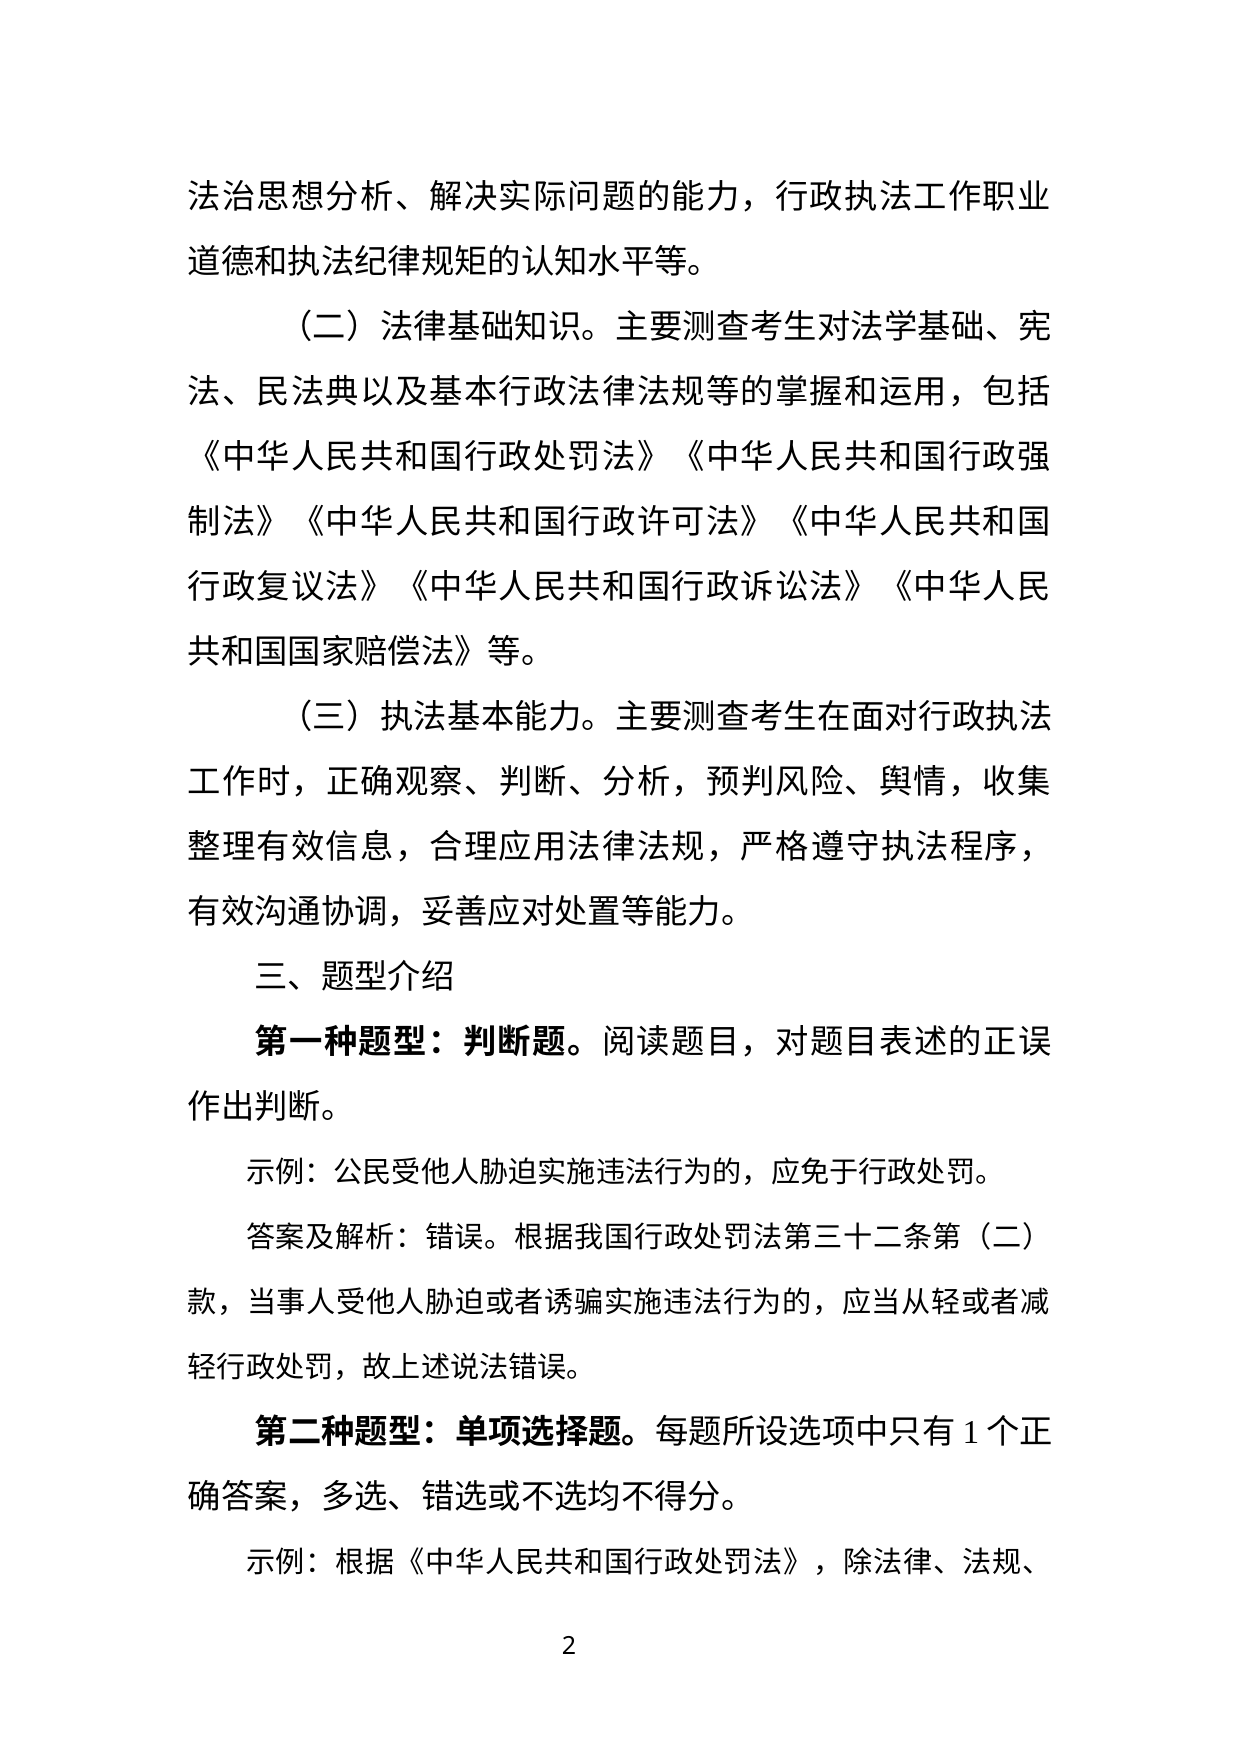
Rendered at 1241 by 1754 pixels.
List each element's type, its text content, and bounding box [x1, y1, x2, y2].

list 第二种题型：单项选择题。每题所设选项中只有1个正确答案，多选、错选或不选均不得分。 [187, 1397, 1053, 1527]
text 答案及解析：错误。根据我国行政处罚法第三十二条第（二）款，当事人受他人胁迫或者诱骗实施违法行为的，应当从轻或者减轻行政处罚，故上述说法错误。 [187, 1202, 1053, 1397]
list 第一种题型：判断题。阅读题目，对题目表述的正误作出判断。 [187, 1007, 1053, 1137]
text （二）法律基础知识。主要测查考生对法学基础、宪法、民法典以及基本行政法律法规等的掌握和运用，包括《中华人民共和国行政处罚法》《中华人民共和国行政强制法》《中华人民共和国行政许可法》《中华人民共和国行政复议法》《中华人民共和国行政诉讼法》《中华人民共和国国家赔偿法》等。 [187, 292, 1053, 682]
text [187, 162, 1053, 292]
text （三）执法基本能力。主要测查考生在面对行政执法工作时，正确观察、判断、分析，预判风险、舆情，收集整理有效信息，合理应用法律法规，严格遵守执法程序，有效沟通协调，妥善应对处置等能力。 [187, 682, 1053, 942]
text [187, 1527, 1053, 1592]
list 题型介绍 [187, 942, 1053, 1007]
text 示例：公民受他人胁迫实施违法行为的，应免于行政处罚。 [187, 1137, 1053, 1202]
